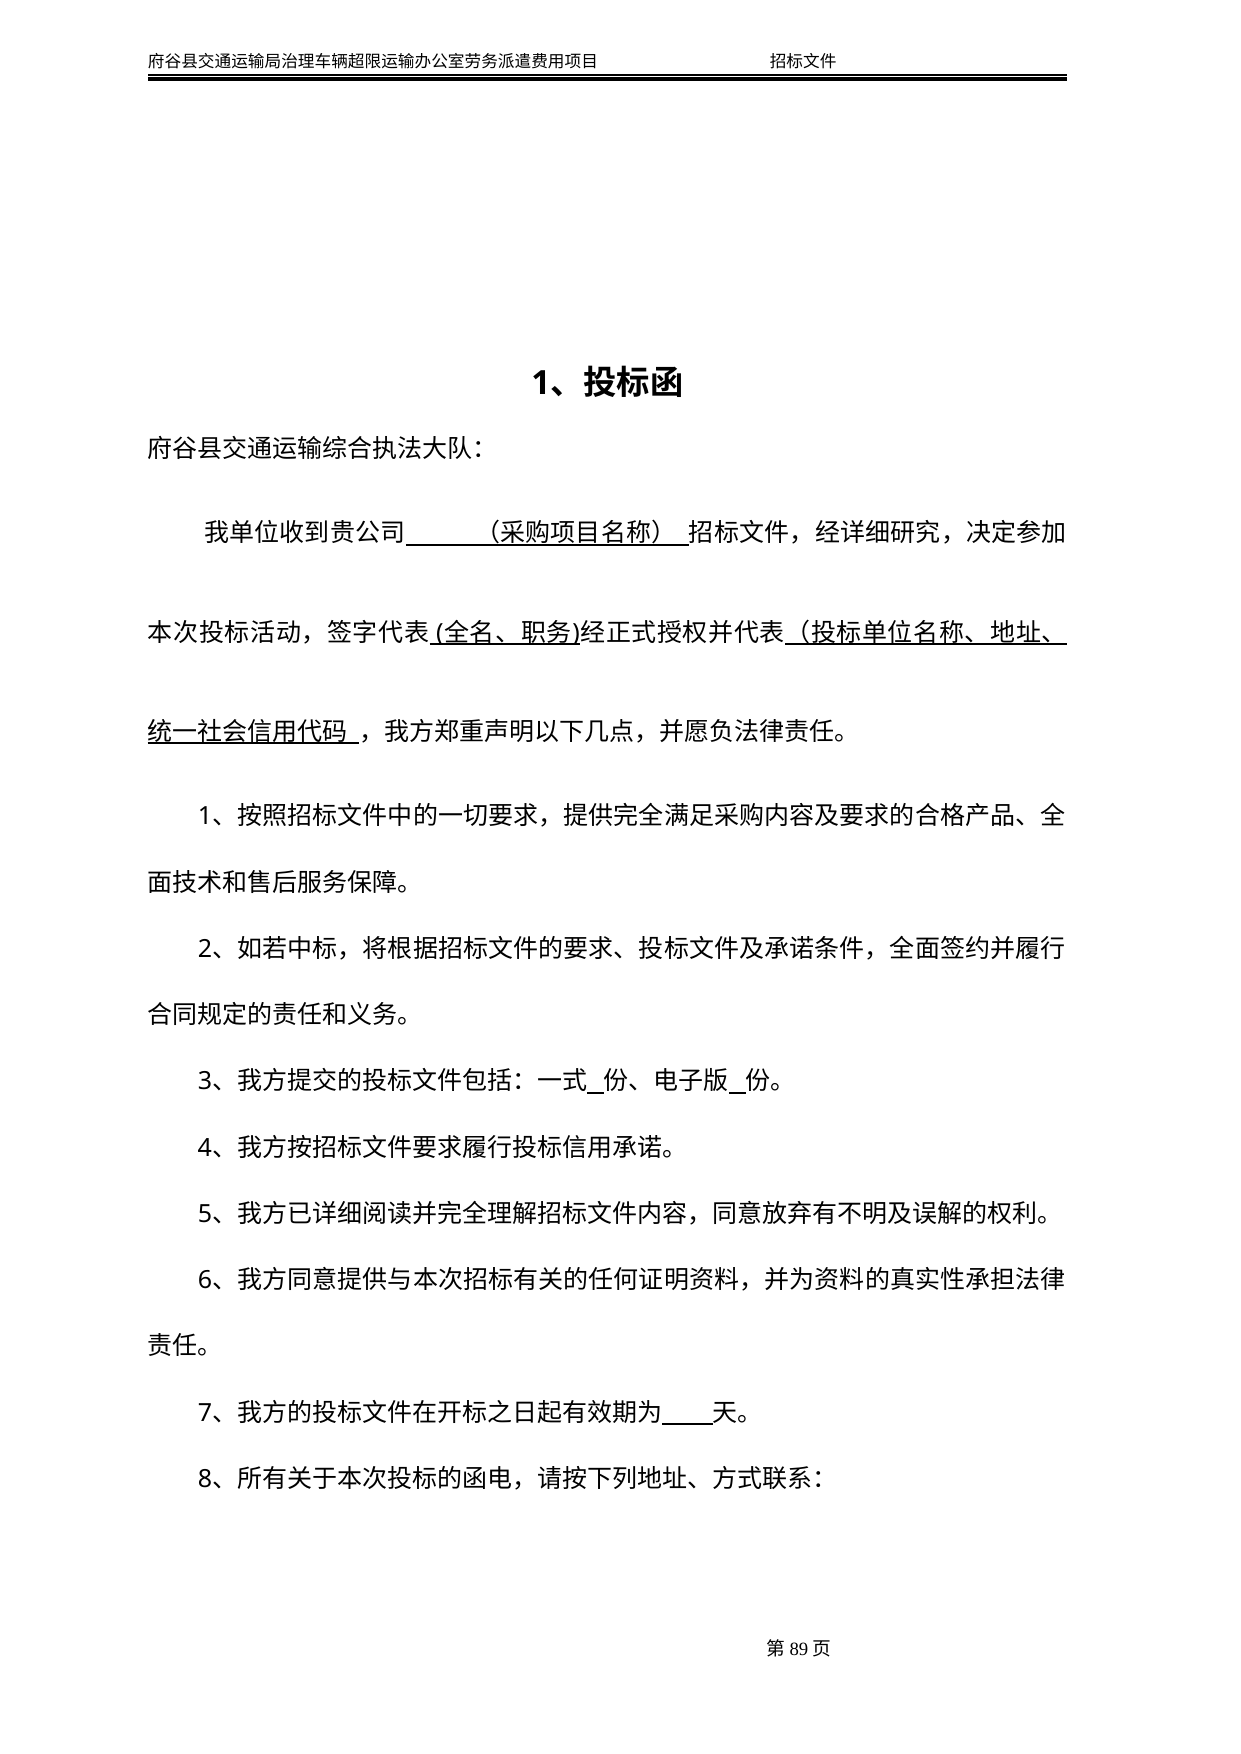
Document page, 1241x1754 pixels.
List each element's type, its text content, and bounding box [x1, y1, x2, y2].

text 7、我方的投标文件在开标之日起有效期为 天。 [148, 1377, 1067, 1443]
text 4、我方按招标文件要求履行投标信用承诺。 [197, 1112, 1067, 1178]
text 6、我方同意提供与本次招标有关的任何证明资料，并为资料的真实性承担法律责任。 [148, 1244, 1067, 1377]
text 2、如若中标，将根据招标文件的要求、投标文件及承诺条件，全面签约并履行合同规定的责任和义务。 [148, 913, 1067, 1046]
text 我单位收到贵公司 （采购项目名称） 招标文件，经详细研究，决定参加本次投标活动，签字代表 (全名、职务)经正式授权并代表（投标单位名称、地址、统一社会信用代码 ，我方郑重声明以下几点，并愿负法律责任。 [148, 498, 1067, 763]
text 1、按照招标文件中的一切要求，提供完全满足采购内容及要求的合格产品、全面技术和售后服务保障。 [148, 781, 1067, 913]
text 府谷县交通运输综合执法大队： [148, 413, 1067, 479]
text 8、所有关于本次投标的函电，请按下列地址、方式联系： [148, 1443, 1067, 1509]
text 1、投标函 [148, 347, 1067, 413]
text 3、我方提交的投标文件包括：一式 份、电子版 份。 [148, 1046, 1067, 1112]
text 5、我方已详细阅读并完全理解招标文件内容，同意放弃有不明及误解的权利。 [148, 1178, 1067, 1244]
